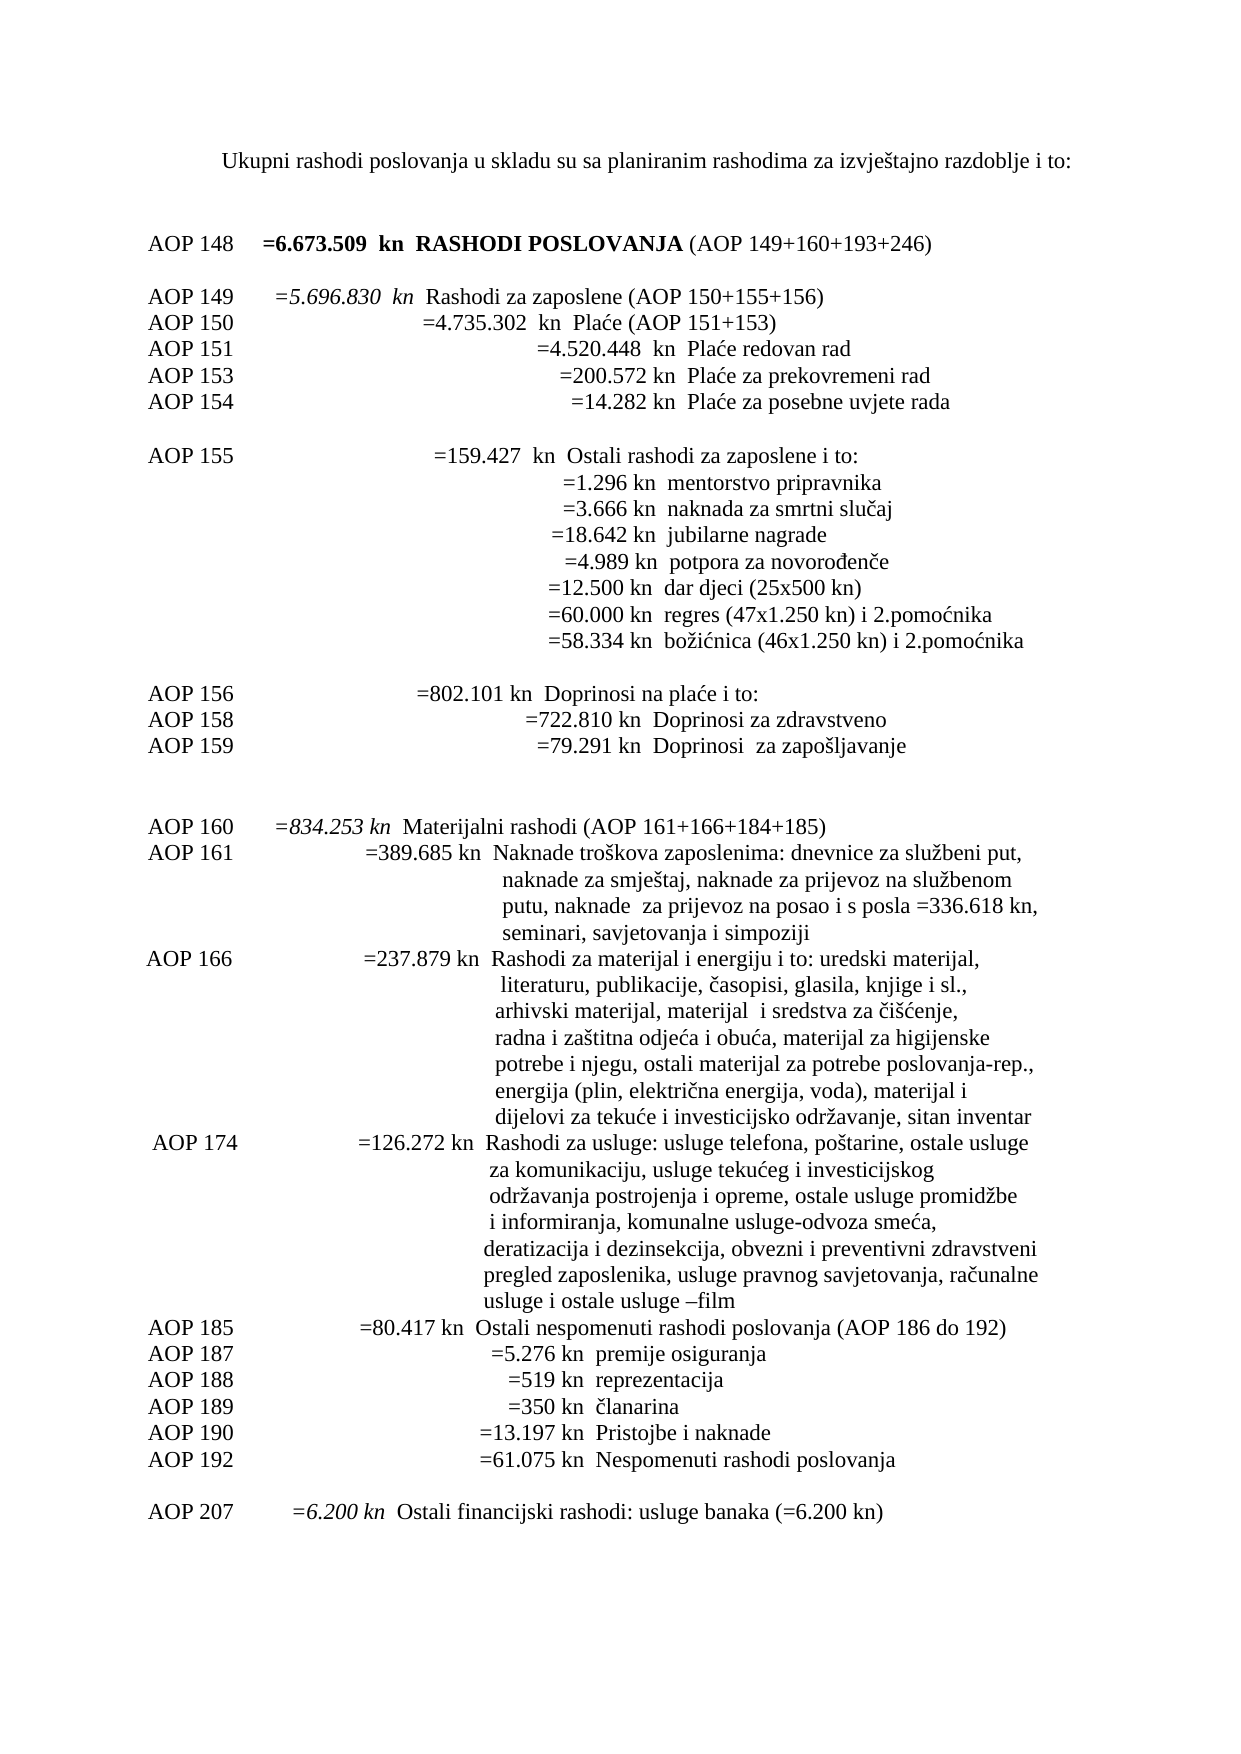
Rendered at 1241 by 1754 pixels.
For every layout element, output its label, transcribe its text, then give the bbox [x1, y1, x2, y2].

text AOP 155 =159.427 kn Ostali rashodi za zaposlene i to: [148, 442, 1093, 469]
text naknade za smještaj, naknade za prijevoz na službenom [148, 866, 1093, 892]
text AOP 151 =4.520.448 kn Plaće redovan rad [148, 335, 1093, 362]
text AOP 174 =126.272 kn Rashodi za usluge: usluge telefona, poštarine, ostale usluge [129, 1129, 1093, 1156]
text AOP 156 =802.101 kn Doprinosi na plaće i to: [148, 680, 1093, 706]
text arhivski materijal, materijal i sredstva za čišćenje, [129, 998, 1093, 1024]
text za komunikaciju, usluge tekućeg i investicijskog [129, 1156, 1093, 1182]
text dijelovi za tekuće i investicijsko održavanje, sitan inventar [129, 1103, 1093, 1129]
text AOP 166 =237.879 kn Rashodi za materijal i energiju i to: uredski materijal, [129, 945, 1093, 971]
text AOP 188 =519 kn reprezentacija [148, 1367, 1109, 1393]
text =18.642 kn jubilarne nagrade [369, 522, 1093, 548]
text =4.989 kn potpora za novorođenče [221, 548, 1093, 574]
text AOP 185 =80.417 kn Ostali nespomenuti rashodi poslovanja (AOP 186 do 192) [148, 1314, 1109, 1340]
text =12.500 kn dar djeci (25x500 kn) [148, 574, 1093, 601]
text putu, naknade za prijevoz na posao i s posla =336.618 kn, [148, 892, 1093, 918]
text AOP 158 =722.810 kn Doprinosi za zdravstveno [148, 706, 1093, 732]
text pregled zaposlenika, usluge pravnog savjetovanja, računalne [129, 1261, 1093, 1287]
text AOP 159 =79.291 kn Doprinosi za zapošljavanje [148, 732, 1093, 759]
text AOP 154 =14.282 kn Plaće za posebne uvjete rada [148, 388, 1093, 414]
text AOP 153 =200.572 kn Plaće za prekovremeni rad [148, 362, 1093, 388]
text AOP 148 =6.673.509 kn RASHODI POSLOVANJA (AOP 149+160+193+246) [148, 230, 1093, 256]
text deratizacija i dezinsekcija, obvezni i preventivni zdravstveni [129, 1235, 1093, 1261]
text =58.334 kn božićnica (46x1.250 kn) i 2.pomoćnika [148, 627, 1093, 653]
text =60.000 kn regres (47x1.250 kn) i 2.pomoćnika [148, 601, 1093, 627]
text usluge i ostale usluge –film [129, 1287, 1093, 1314]
text =1.296 kn mentorstvo pripravnika [221, 469, 1093, 495]
text radna i zaštitna odjeća i obuća, materijal za higijenske [129, 1024, 1093, 1050]
text AOP 207 =6.200 kn Ostali financijski rashodi: usluge banaka (=6.200 kn) [148, 1498, 1109, 1525]
text energija (plin, električna energija, voda), materijal i [129, 1077, 1093, 1103]
text =3.666 kn naknada za smrtni slučaj [221, 495, 1093, 522]
text AOP 190 =13.197 kn Pristojbe i naknade [148, 1419, 1109, 1446]
text AOP 160 =834.253 kn Materijalni rashodi (AOP 161+166+184+185) [148, 813, 1093, 839]
text AOP 187 =5.276 kn premije osiguranja [148, 1340, 1109, 1367]
text potrebe i njegu, ostali materijal za potrebe poslovanja-rep., [129, 1050, 1093, 1077]
text AOP 192 =61.075 kn Nespomenuti rashodi poslovanja [148, 1446, 1109, 1472]
text AOP 189 =350 kn članarina [148, 1393, 1109, 1419]
text AOP 149 =5.696.830 kn Rashodi za zaposlene (AOP 150+155+156) [148, 283, 1093, 309]
text održavanja postrojenja i opreme, ostale usluge promidžbe [129, 1182, 1093, 1208]
text i informiranja, komunalne usluge-odvoza smeća, [129, 1208, 1093, 1235]
text seminari, savjetovanja i simpoziji [148, 918, 1093, 945]
text AOP 161 =389.685 kn Naknade troškova zaposlenima: dnevnice za službeni put, [148, 839, 1093, 866]
text Ukupni rashodi poslovanja u skladu su sa planiranim rashodima za izvještajno razdoblje i to: [148, 148, 1093, 174]
text literaturu, publikacije, časopisi, glasila, knjige i sl., [129, 971, 1093, 998]
text AOP 150 =4.735.302 kn Plaće (AOP 151+153) [148, 309, 1093, 335]
